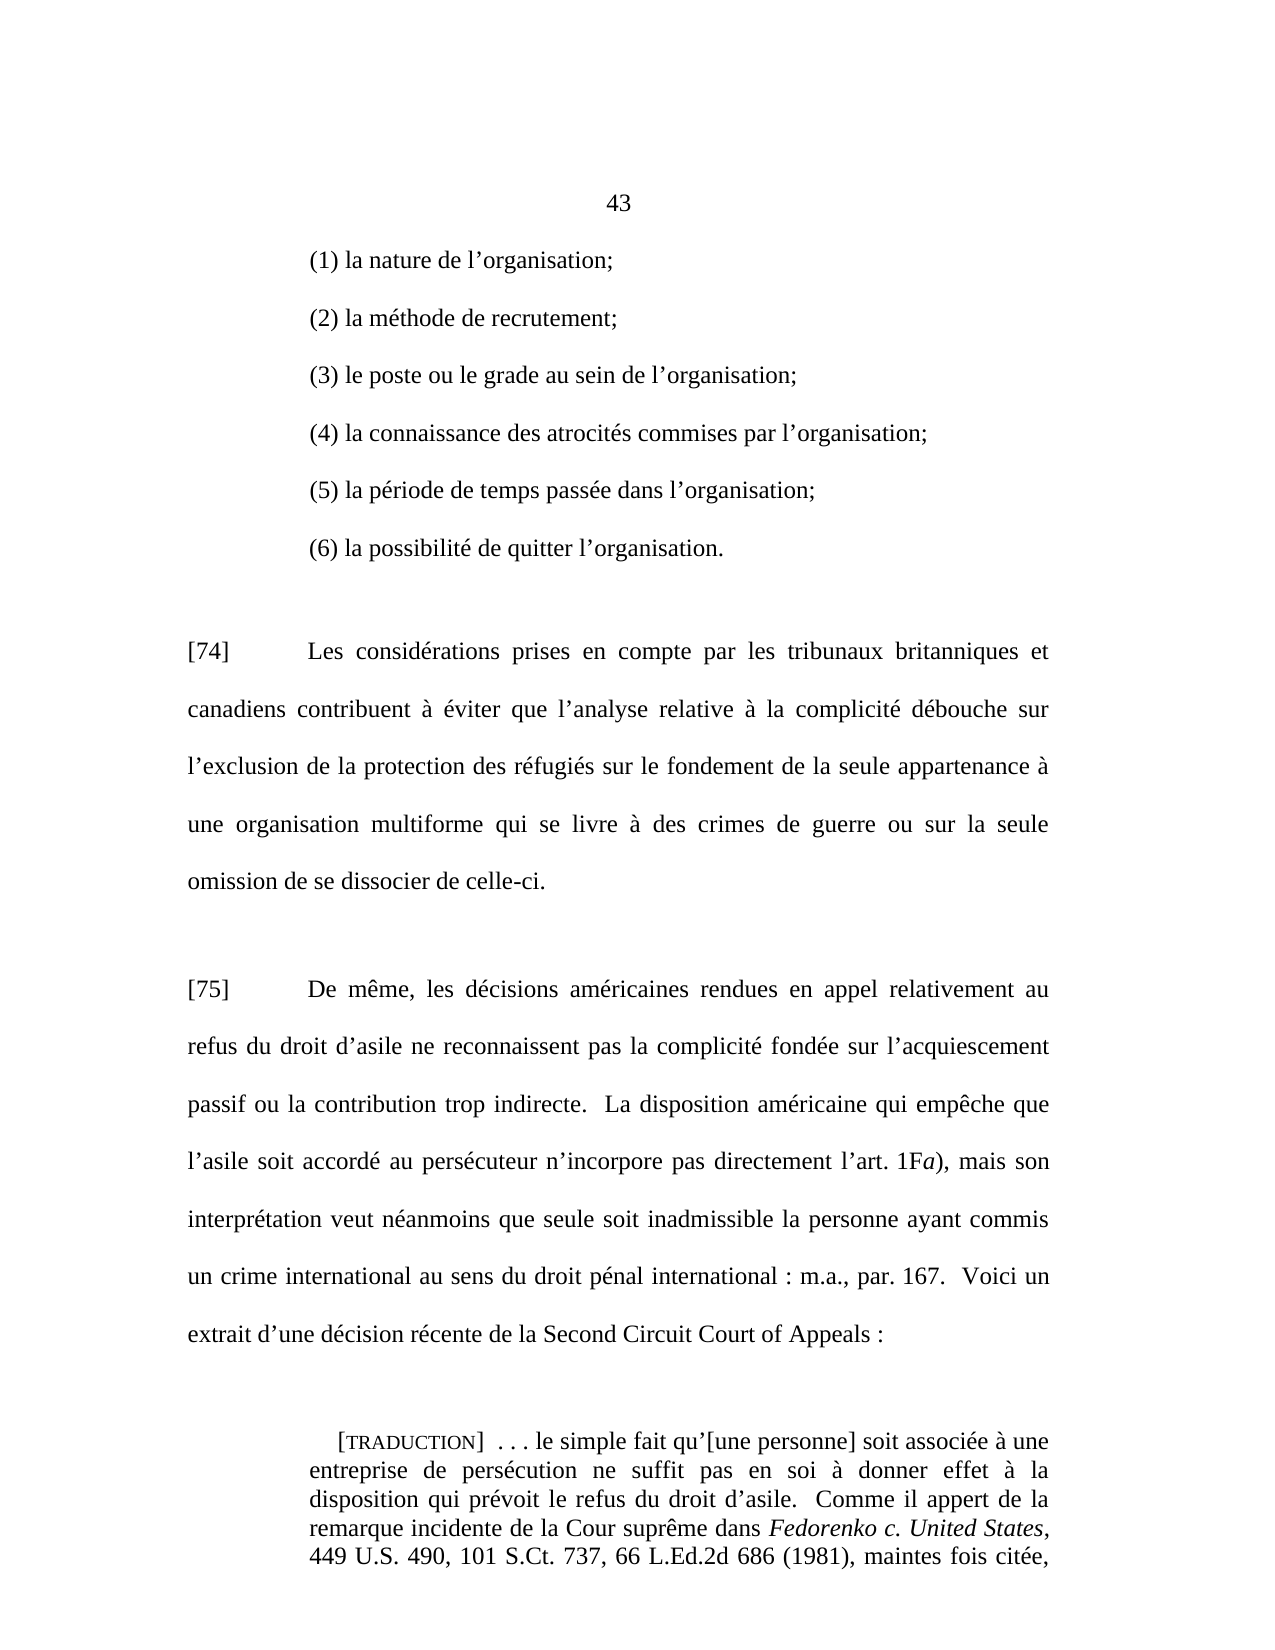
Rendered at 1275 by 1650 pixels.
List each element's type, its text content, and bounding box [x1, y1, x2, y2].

list (3) le poste ou le grade au sein de l’organisation; [309, 360, 1050, 389]
text De même, les décisions américaines rendues en appel relativement au refus du droit d’asile ne reconnaissent pas la complicité fondée sur l’acquiescement passif ou la contribution trop indirecte. La disposition américaine qui empêche que l’asile soit accordé au persécuteur n’incorpore pas directement l’art. 1Fa), mais son interprétation veut néanmoins que seule soit inadmissible la personne ayant commis un crime international au sens du droit pénal international : m.a., par. 167. Voici un extrait d’une décision récente de la Second Circuit Court of Appeals : [187, 974, 1050, 1348]
list (1) la nature de l’organisation; [309, 245, 1050, 274]
list (4) la connaissance des atrocités commises par l’organisation; [309, 418, 1050, 446]
text Les considérations prises en compte par les tribunaux britanniques et canadiens contribuent à éviter que l’analyse relative à la complicité débouche sur l’exclusion de la protection des réfugiés sur le fondement de la seule appartenance à une organisation multiforme qui se livre à des crimes de guerre ou sur la seule omission de se dissocier de celle-ci. [187, 636, 1050, 895]
list (2) la méthode de recrutement; [309, 303, 1050, 331]
list (5) la période de temps passée dans l’organisation; [309, 475, 1050, 504]
list (6) la possibilité de quitter l’organisation. [309, 533, 1050, 561]
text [187, 1426, 1050, 1570]
